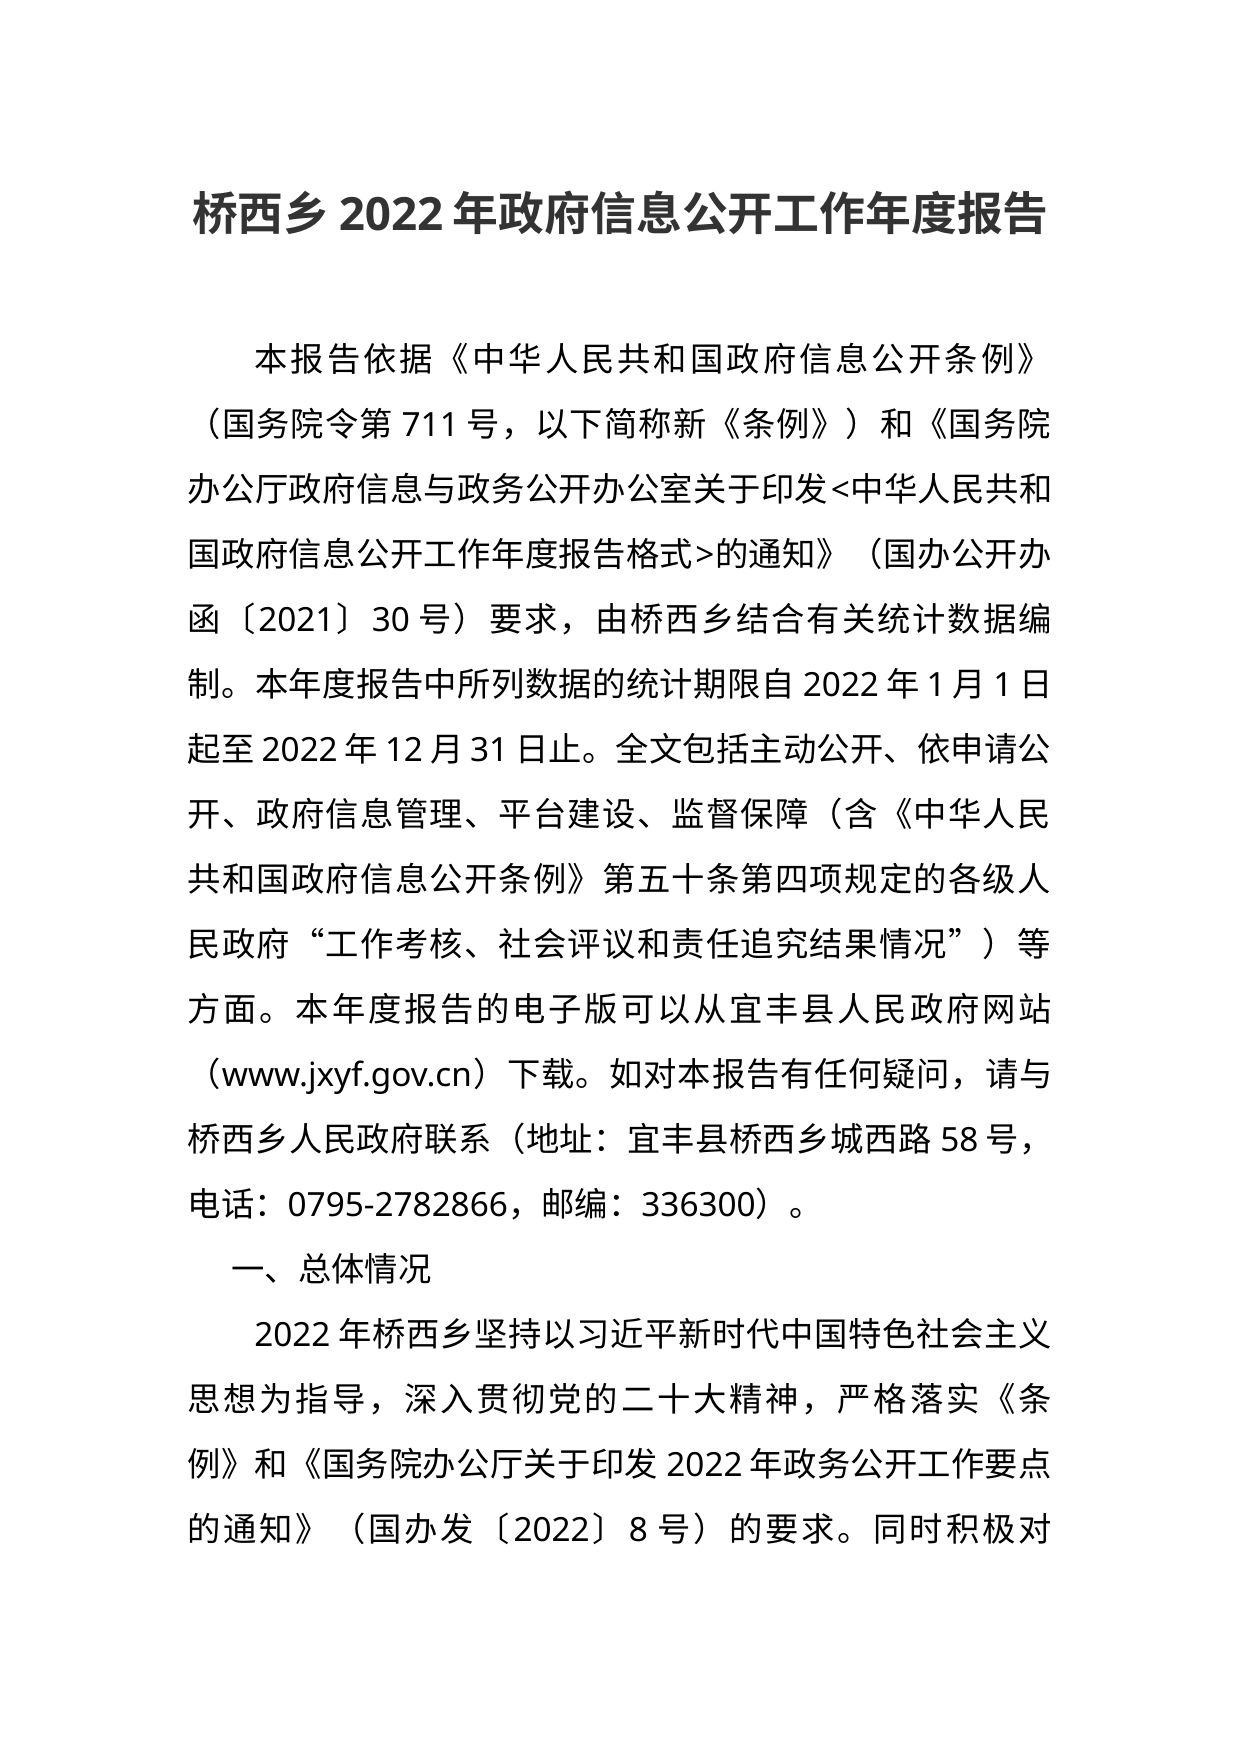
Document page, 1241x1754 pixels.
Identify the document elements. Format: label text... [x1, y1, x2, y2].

text 本报告依据《中华人民共和国政府信息公开条例》（国务院令第711号，以下简称新《条例》）和《国务院办公厅政府信息与政务公开办公室关于印发<中华人民共和国政府信息公开工作年度报告格式>的通知》（国办公开办函〔2021〕30号）要求，由桥西乡结合有关统计数据编制。本年度报告中所列数据的统计期限自2022年1月1日起至2022年12月31日止。全文包括主动公开、依申请公开、政府信息管理、平台建设、监督保障（含《中华人民共和国政府信息公开条例》第五十条第四项规定的各级人民政府“工作考核、社会评议和责任追究结果情况”）等方面。本年度报告的电子版可以从宜丰县人民政府网站（www.jxyf.gov.cn）下载。如对本报告有任何疑问，请与桥西乡人民政府联系（地址：宜丰县桥西乡城西路58号，电话：0795-2782866，邮编：336300）。 [187, 324, 1053, 1234]
text 桥西乡2022年政府信息公开工作年度报告 [187, 162, 1053, 259]
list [187, 1299, 1053, 1559]
list 总体情况 [187, 1234, 1053, 1299]
